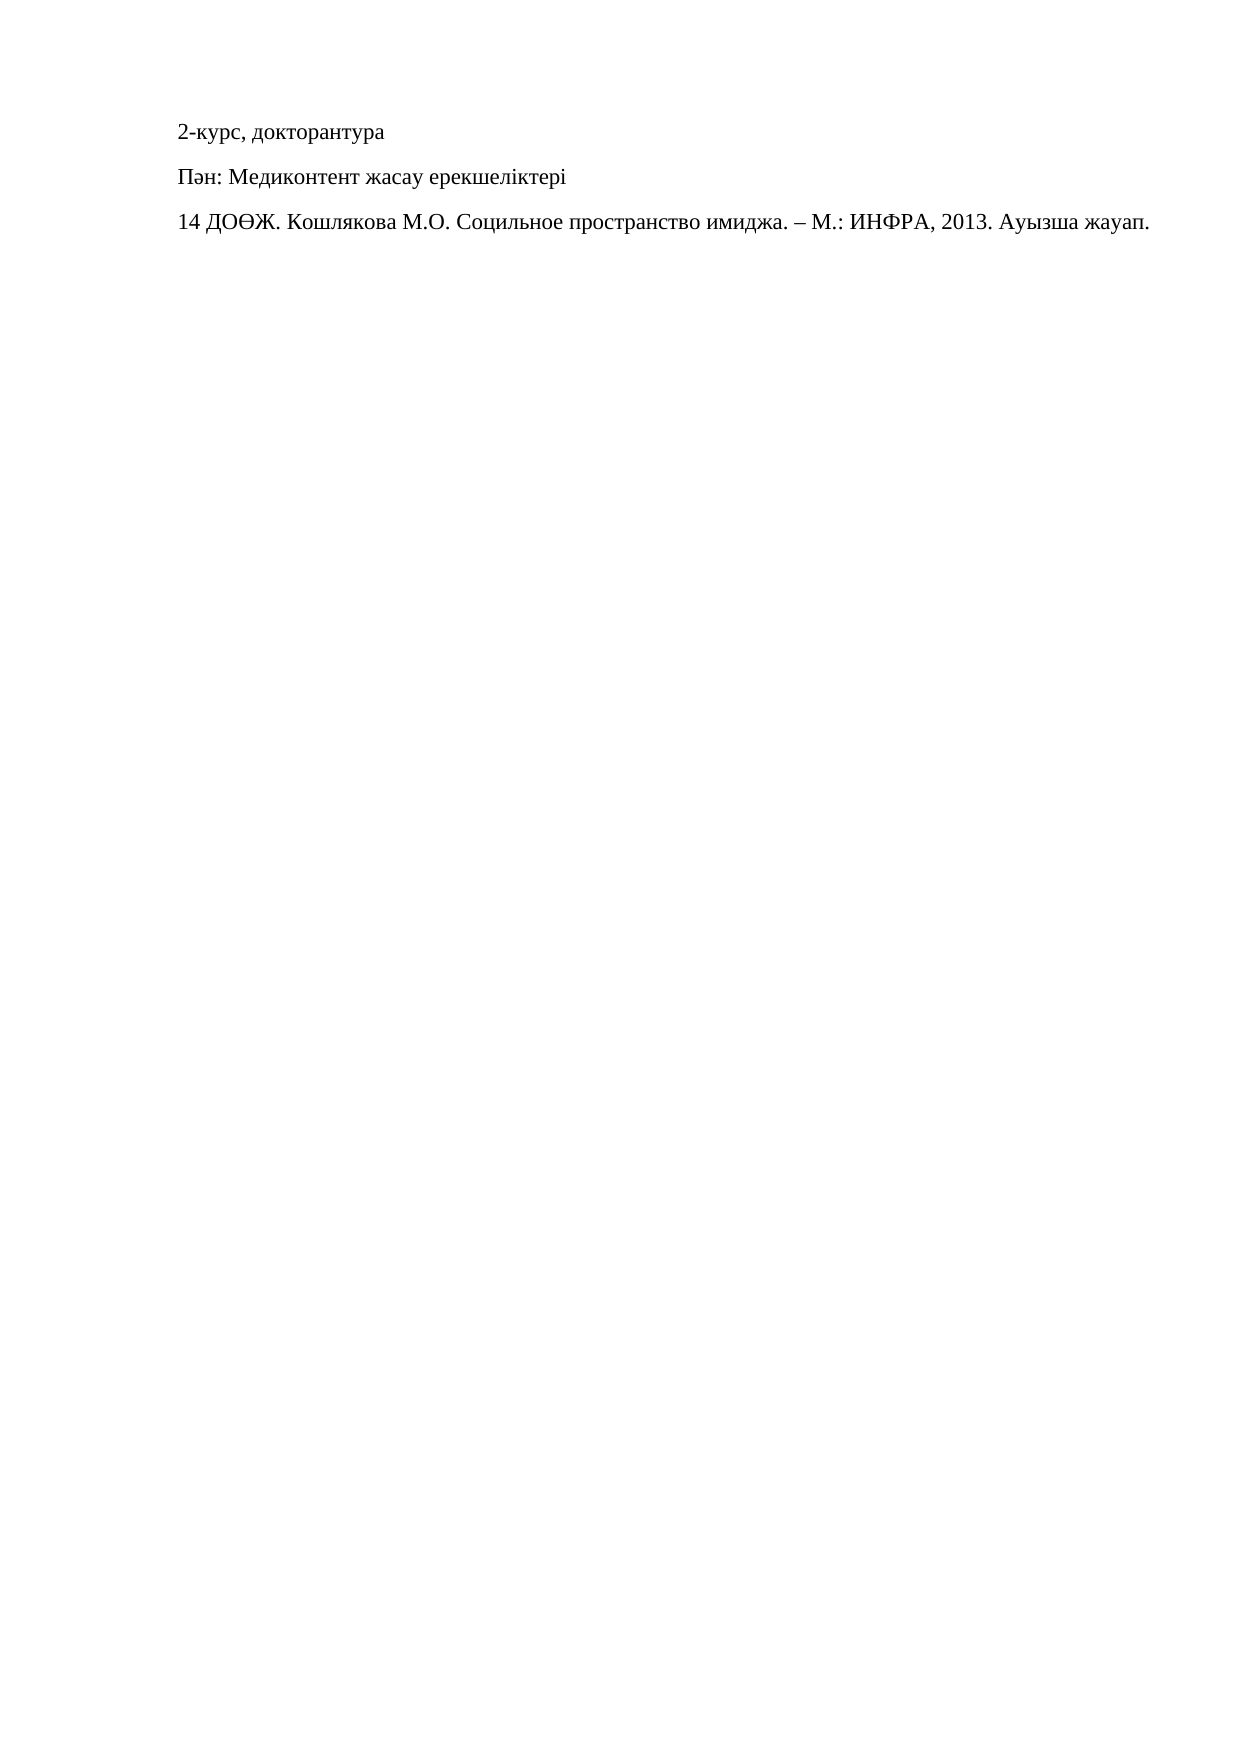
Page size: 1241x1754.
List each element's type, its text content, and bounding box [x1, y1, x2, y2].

text 2-курс, докторантура [177, 118, 1152, 144]
text Пән: Медиконтент жасау ерекшеліктері [177, 163, 1152, 189]
text 14 ДОӨЖ. Кошлякова М.О. Социльное пространство имиджа. – М.: ИНФРА, 2013. Ауызша жауап. [177, 208, 1152, 235]
